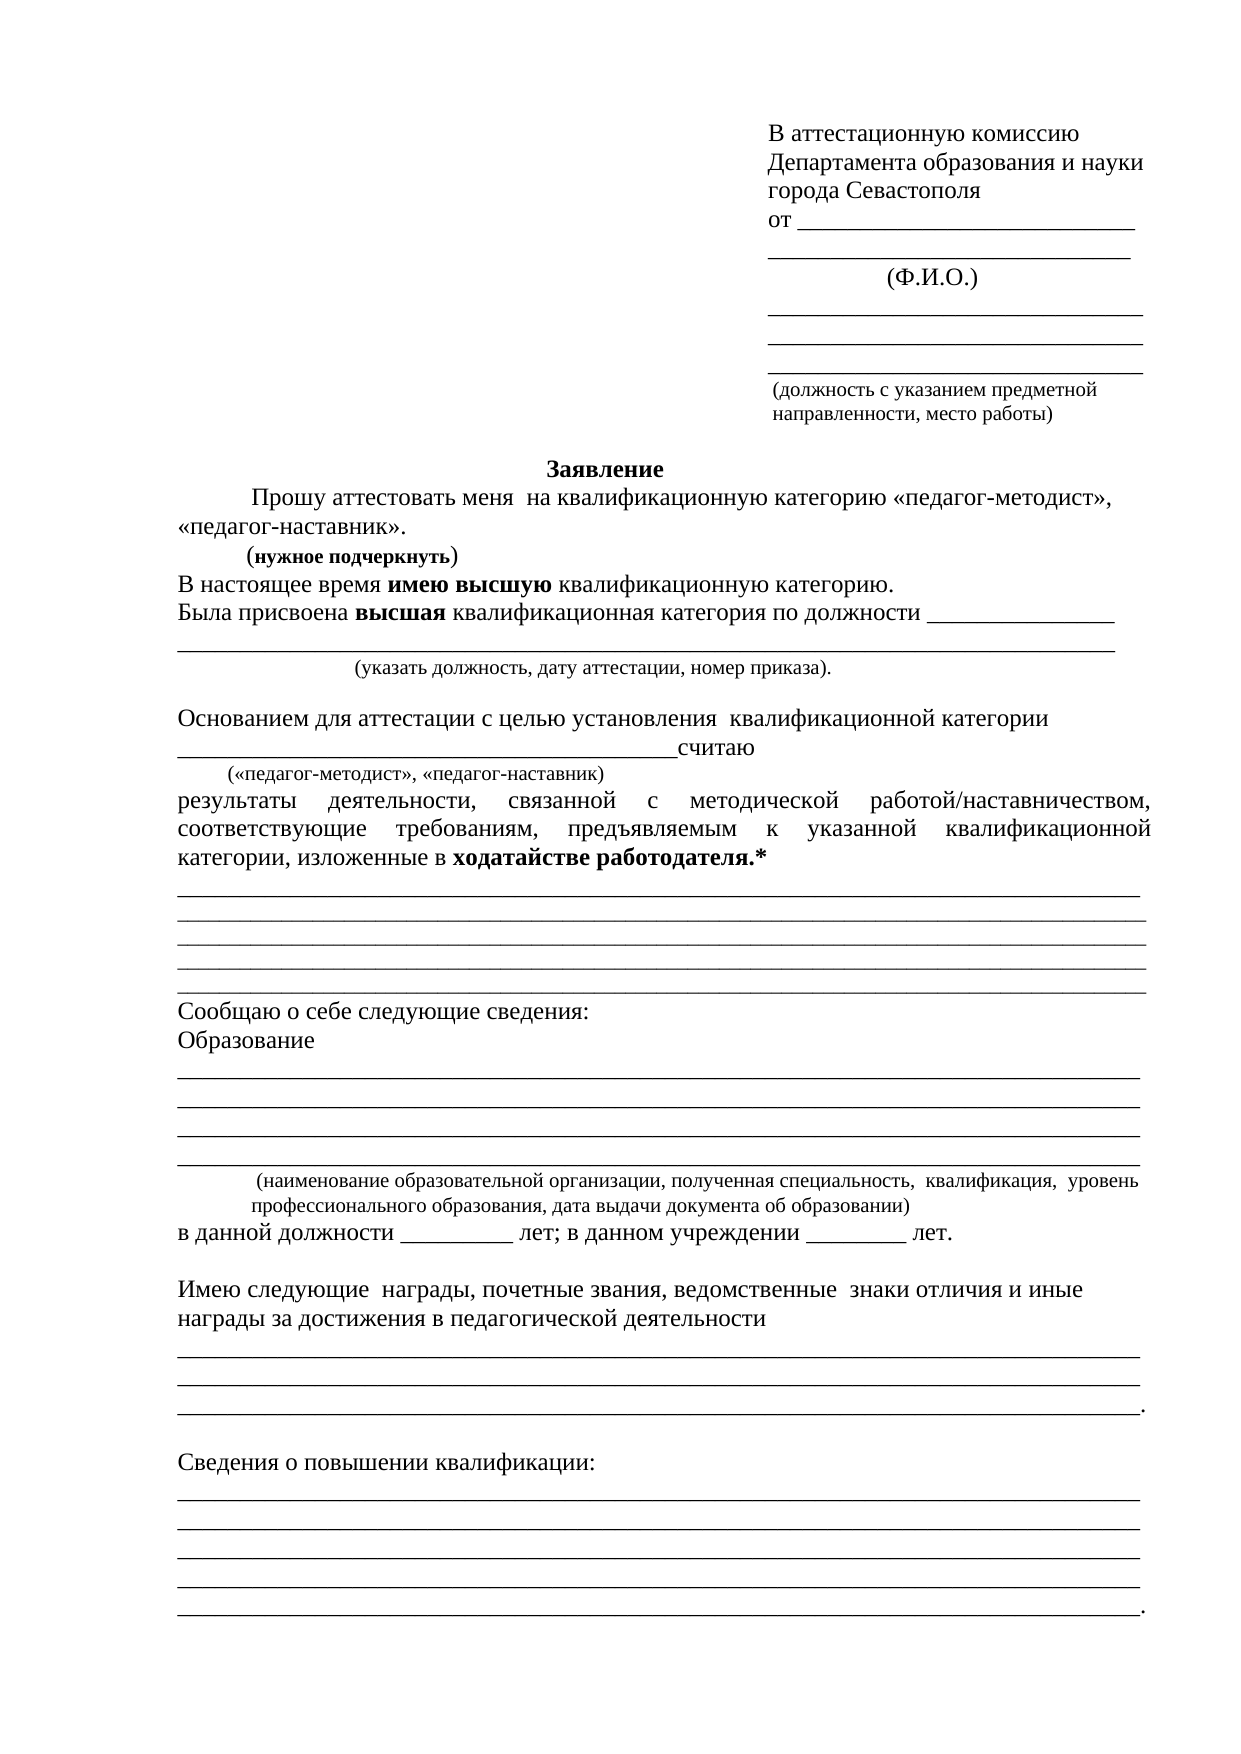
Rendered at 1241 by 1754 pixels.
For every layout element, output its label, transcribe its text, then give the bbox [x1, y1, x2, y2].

text результаты деятельности, связанной с методической работой/наставничеством, соответствующие требованиям, предъявляемым к указанной квалификационной категории, изложенные в ходатайстве работодателя.* [177, 785, 1152, 871]
text (нужное подчеркнуть) [177, 540, 1152, 569]
text В аттестационную комиссию Департамента образования и науки [767, 118, 1152, 176]
text ___________________________________________________________________________ [177, 626, 1152, 655]
text (наименование образовательной организации, полученная специальность, квалификация, уровень профессионального образования, дата выдачи документа об образовании) [251, 1168, 1152, 1217]
text («педагог-методист», «педагог-наставник) [177, 761, 1152, 785]
text Была присвоена высшая квалификационная категория по должности _______________ [177, 597, 1152, 626]
text _____________________________ [620, 233, 1152, 262]
text _________________________________________________________________________________________________________________________________________________________________________________________________________________________________________________________________________________________________________________________________________________________________________________________________. [177, 1475, 1152, 1619]
text Сообщаю о себе следующие сведения: [177, 996, 1152, 1025]
text __________________________________________________________________________________________________________________________________________________________ [177, 1053, 1152, 1111]
text ______________________________ [620, 348, 1152, 377]
text (указать должность, дату аттестации, номер приказа). [177, 655, 1152, 679]
text _____________________________________________________________________________________________ [177, 900, 1152, 924]
text __________________________________________________________________________________________________________________________________________________________ [177, 1332, 1152, 1389]
text Имею следующие награды, почетные звания, ведомственные знаки отличия и иные награды за достижения в педагогической деятельности [177, 1274, 1152, 1332]
text города Севастополя [620, 176, 1152, 204]
text Прошу аттестовать меня на квалификационную категорию «педагог-методист», «педагог-наставник». [177, 482, 1152, 540]
text (Ф.И.О.) [620, 262, 1152, 291]
text ______________________________ [620, 291, 1152, 319]
text в данной должности _________ лет; в данном учреждении ________ лет. [177, 1217, 1152, 1245]
text Заявление [472, 454, 1152, 482]
text _____________________________________________________________________________ [177, 871, 1152, 900]
text Образование [177, 1025, 1152, 1053]
text _____________________________________________________________________________________________ [177, 972, 1152, 996]
text Основанием для аттестации с целью установления квалификационной категории ________________________________________считаю [177, 703, 1152, 761]
text _____________________________________________________________________________________________ [177, 924, 1152, 948]
text от ___________________________ [620, 204, 1152, 233]
text В настоящее время имею высшую квалификационную категорию. [177, 569, 1152, 597]
text _____________________________________________________________________________________________ [177, 948, 1152, 972]
text ______________________________ [620, 319, 1152, 348]
text _____________________________________________________________________________. [177, 1389, 1152, 1418]
text Сведения о повышении квалификации: [177, 1447, 1152, 1475]
text __________________________________________________________________________________________________________________________________________________________ [177, 1111, 1152, 1168]
text (должность с указанием предметной направленности, место работы) [772, 377, 1152, 425]
